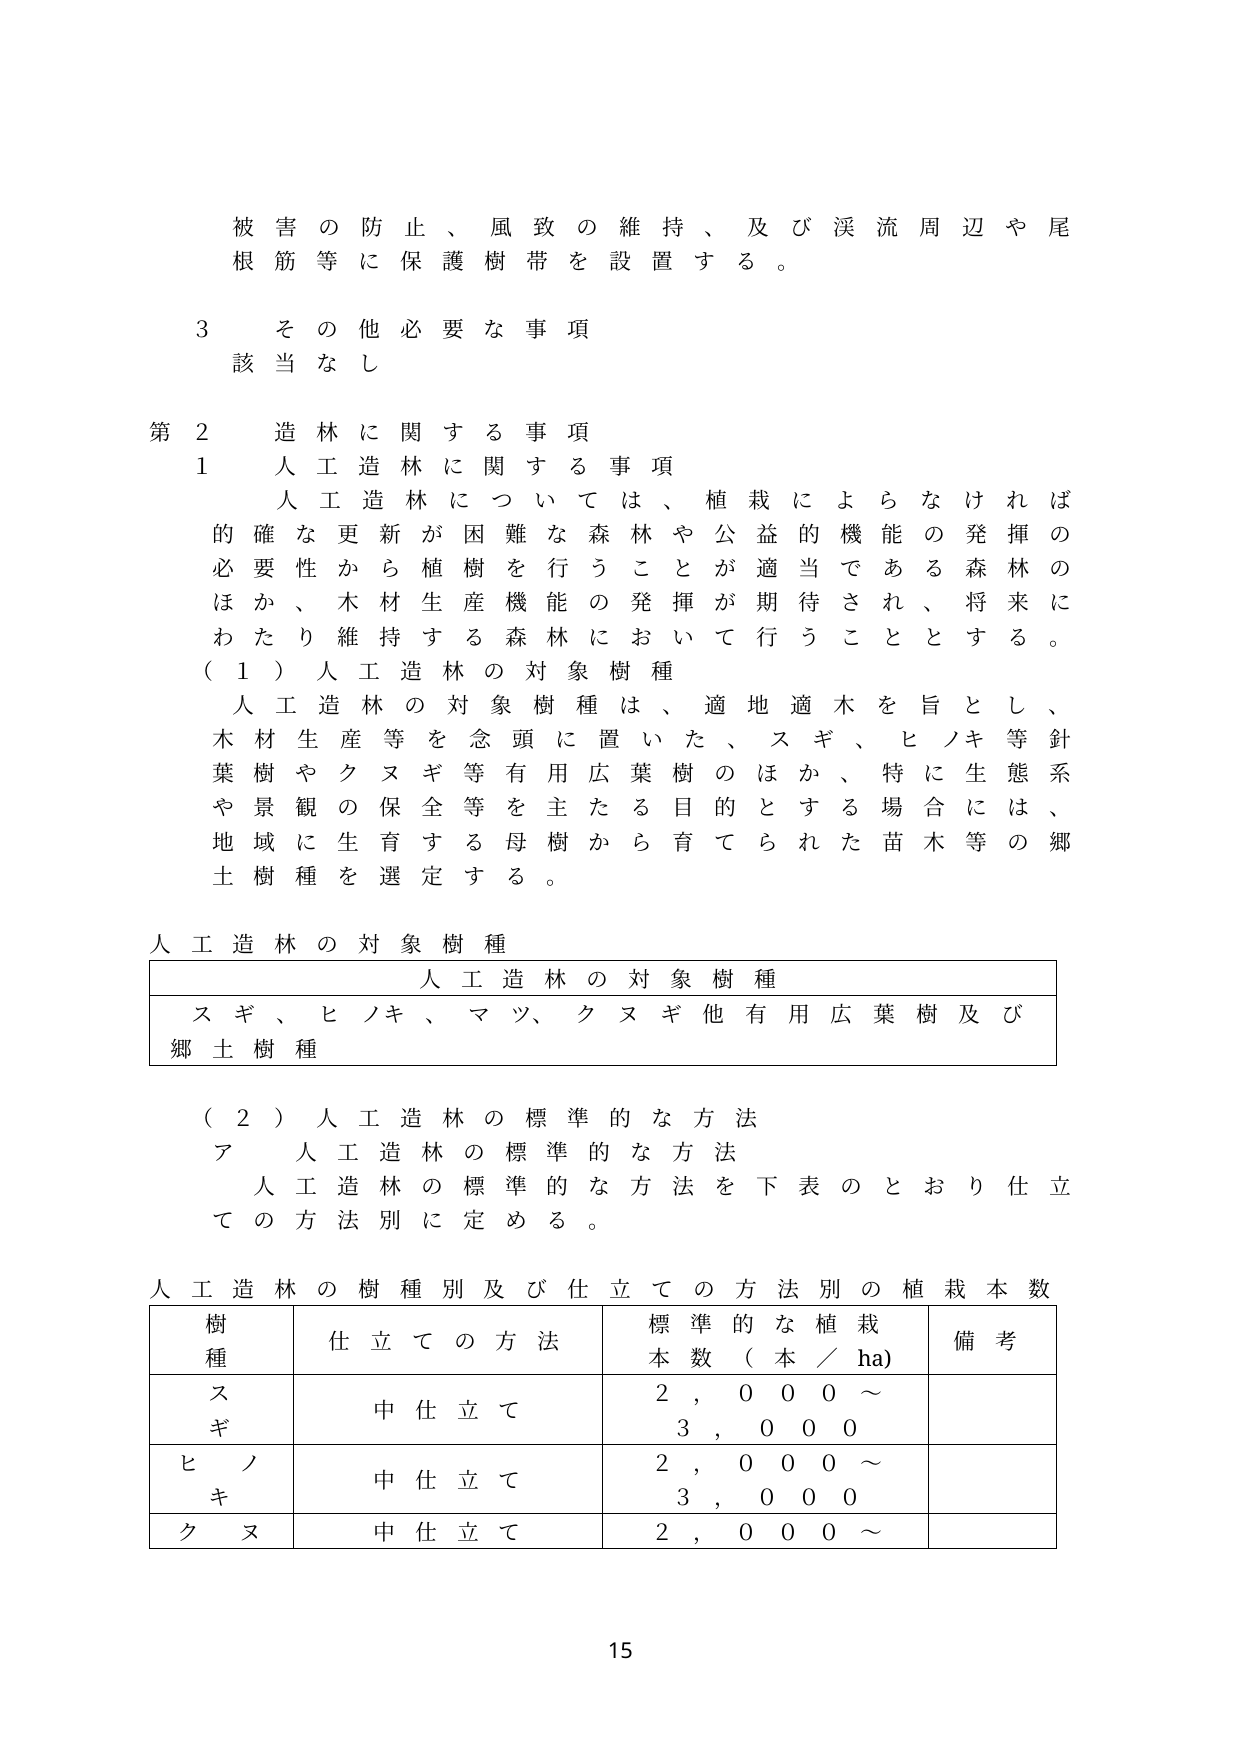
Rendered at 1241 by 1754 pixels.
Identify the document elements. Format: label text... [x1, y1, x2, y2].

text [191, 208, 1091, 277]
table_cell ２，０００～３，０００ [603, 1514, 928, 1548]
table_cell 中仕立て [294, 1445, 602, 1513]
table_header 樹 種 [150, 1306, 293, 1374]
text 人工造林の対象樹種は、適地適木を旨とし、木材生産等を念頭に置いた、スギ、ヒノキ等針葉樹やクヌギ等有用広葉樹のほか、特に生態系や景観の保全等を主たる目的とする場合には、地域に生育する母樹から育てられた苗木等の郷土樹種を選定する。 [191, 687, 1091, 892]
text ３ その他必要な事項 [149, 311, 1091, 345]
table_header 人工造林の対象樹種 [150, 961, 1056, 995]
table_header 仕立ての方法 [294, 1306, 602, 1374]
text 人工造林の標準的な方法を下表のとおり仕立ての方法別に定める。 [191, 1168, 1091, 1237]
table_cell ２，０００～３，０００ [603, 1445, 928, 1513]
text （２）人工造林の標準的な方法 [170, 1100, 1091, 1134]
table_cell 中仕立て [294, 1514, 602, 1548]
table_cell 中仕立て [294, 1375, 602, 1444]
table_cell ス ギ [150, 1375, 293, 1444]
text ア 人工造林の標準的な方法 [170, 1134, 1091, 1168]
table_header 備考 [929, 1306, 1056, 1374]
table_cell ２，０００～３，０００ [603, 1375, 928, 1444]
text 該当なし [149, 345, 1091, 379]
table_cell スギ、ヒノキ、マツ、クヌギ他有用広葉樹及び郷土樹種 [150, 996, 1056, 1065]
table_cell [929, 1375, 1056, 1444]
text １ 人工造林に関する事項 [149, 448, 1091, 482]
table_cell ヒ ノ キ [150, 1445, 293, 1513]
table_header 標準的な植栽本数（本／ha) [603, 1306, 928, 1374]
text 人工造林の樹種別及び仕立ての方法別の植栽本数 [149, 1271, 1091, 1305]
table_cell ク ヌ ギ [150, 1514, 293, 1548]
text （１）人工造林の対象樹種 [149, 653, 1091, 687]
table_cell [929, 1445, 1056, 1513]
text 第２ 造林に関する事項 [149, 413, 1091, 448]
text 人工造林については、植栽によらなければ的確な更新が困難な森林や公益的機能の発揮の必要性から植樹を行うことが適当である森林のほか、木材生産機能の発揮が期待され、将来にわたり維持する森林において行うこととする。 [170, 482, 1091, 653]
text 人工造林の対象樹種 [149, 926, 1091, 960]
table_cell [929, 1514, 1056, 1548]
